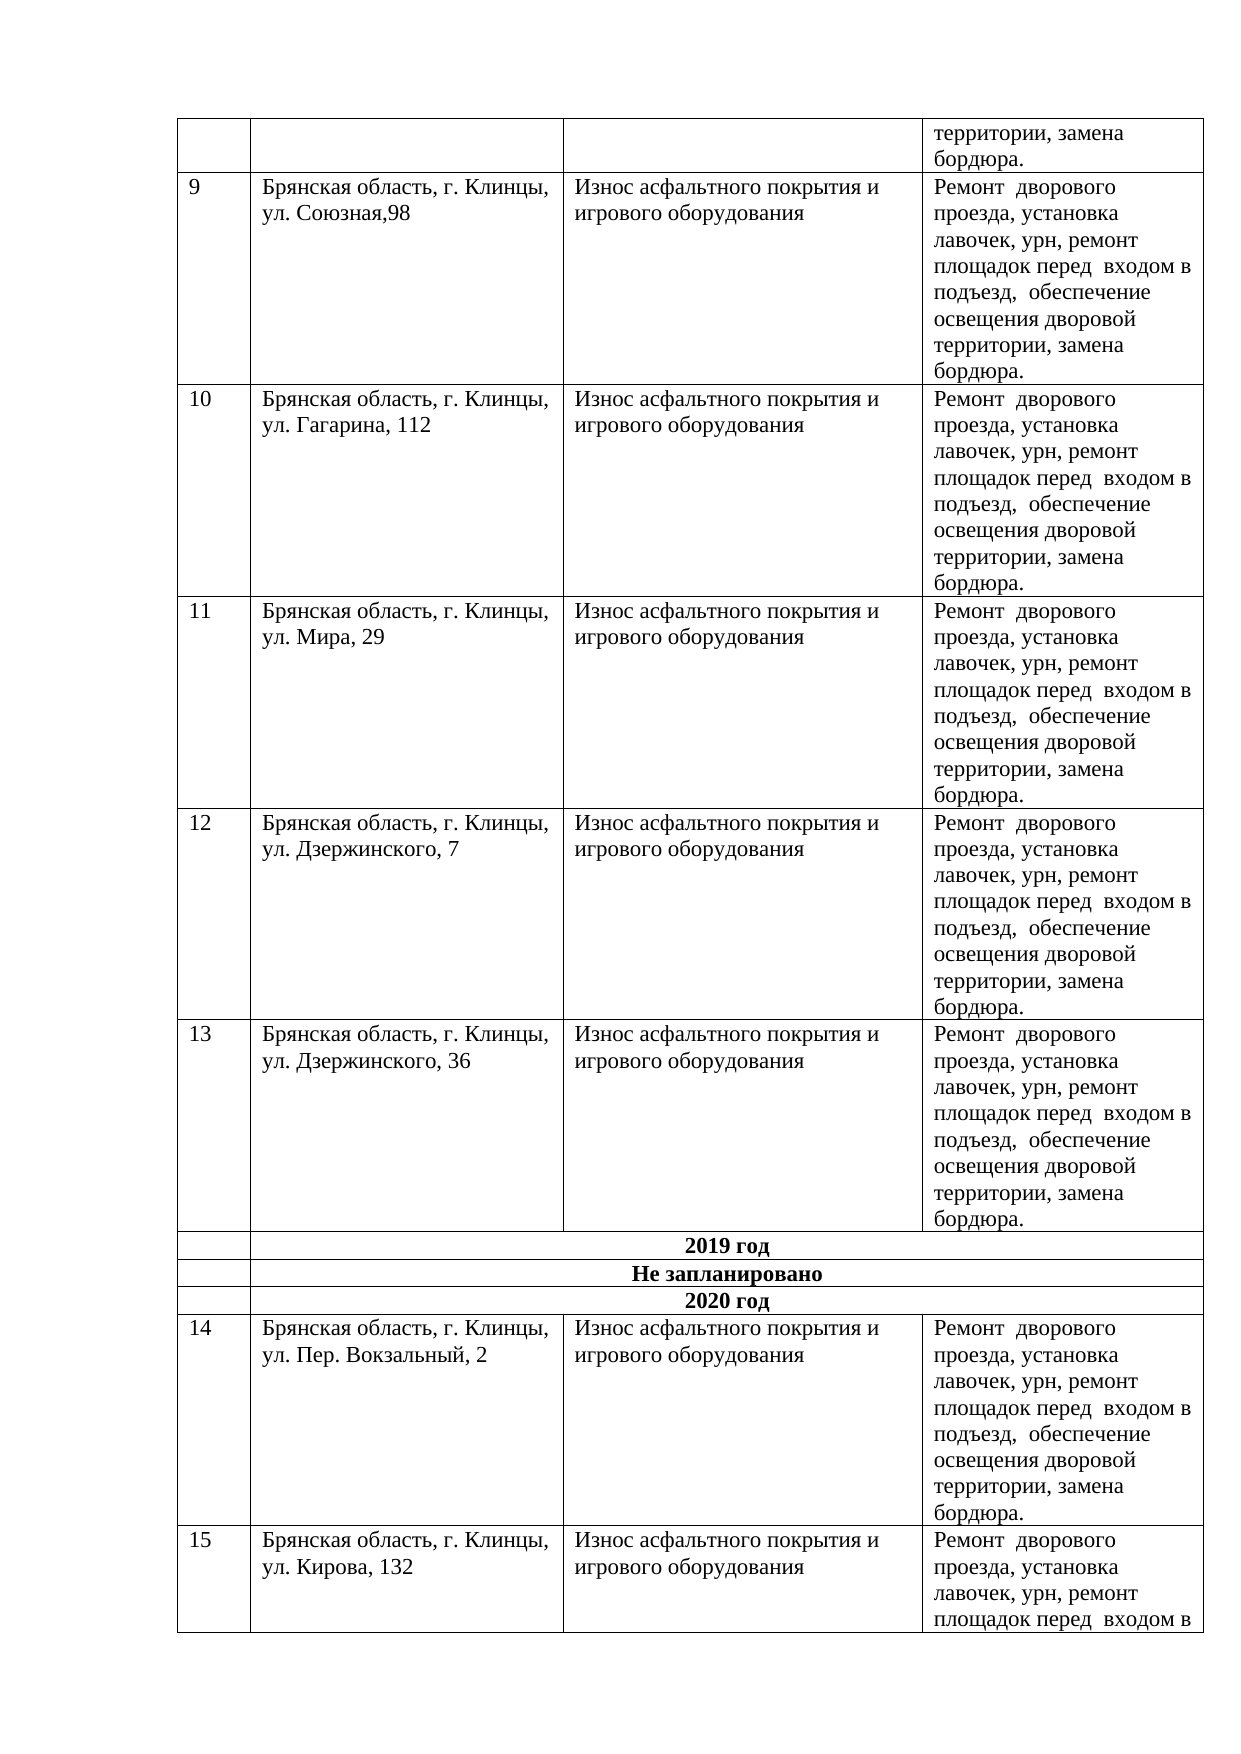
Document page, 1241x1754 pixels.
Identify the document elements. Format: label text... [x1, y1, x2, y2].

table_cell 2019 год [251, 1232, 1203, 1259]
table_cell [564, 1526, 922, 1632]
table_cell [923, 1526, 1203, 1632]
table_cell 12 [178, 809, 250, 1019]
table_cell Брянская область, г. Клинцы, ул. Мира, 29 [251, 597, 563, 807]
table_cell Износ асфальтного покрытия и игрового оборудования [564, 173, 922, 384]
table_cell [251, 1526, 563, 1632]
table_cell 11 [178, 597, 250, 807]
table_cell Износ асфальтного покрытия и игрового оборудования [564, 809, 922, 1019]
table_cell Брянская область, г. Клинцы, ул. Дзержинского, 36 [251, 1020, 563, 1231]
table_cell 10 [178, 385, 250, 596]
table_cell Износ асфальтного покрытия и игрового оборудования [564, 1020, 922, 1231]
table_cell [251, 119, 563, 172]
table_cell [178, 1260, 250, 1286]
table_cell 2020 год [251, 1287, 1203, 1313]
table_cell [178, 1232, 250, 1259]
table_cell Брянская область, г. Клинцы, ул. Гагарина, 112 [251, 385, 563, 596]
table_cell 15 [178, 1526, 250, 1632]
table_cell [178, 1287, 250, 1313]
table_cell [564, 119, 922, 172]
table_cell Не запланировано [251, 1260, 1203, 1286]
table_cell 14 [178, 1315, 250, 1525]
table_cell 9 [178, 173, 250, 384]
table_cell 13 [178, 1020, 250, 1231]
table_cell Брянская область, г. Клинцы, ул. Дзержинского, 7 [251, 809, 563, 1019]
table_cell Износ асфальтного покрытия и игрового оборудования [564, 385, 922, 596]
table_cell Износ асфальтного покрытия и игрового оборудования [564, 597, 922, 807]
table_cell 8 [178, 119, 250, 172]
table_cell Брянская область, г. Клинцы, ул. Пер. Вокзальный, 2 [251, 1315, 563, 1525]
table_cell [923, 119, 1203, 172]
table_cell Брянская область, г. Клинцы, ул. Союзная,98 [251, 173, 563, 384]
table_cell Износ асфальтного покрытия и игрового оборудования [564, 1315, 922, 1525]
